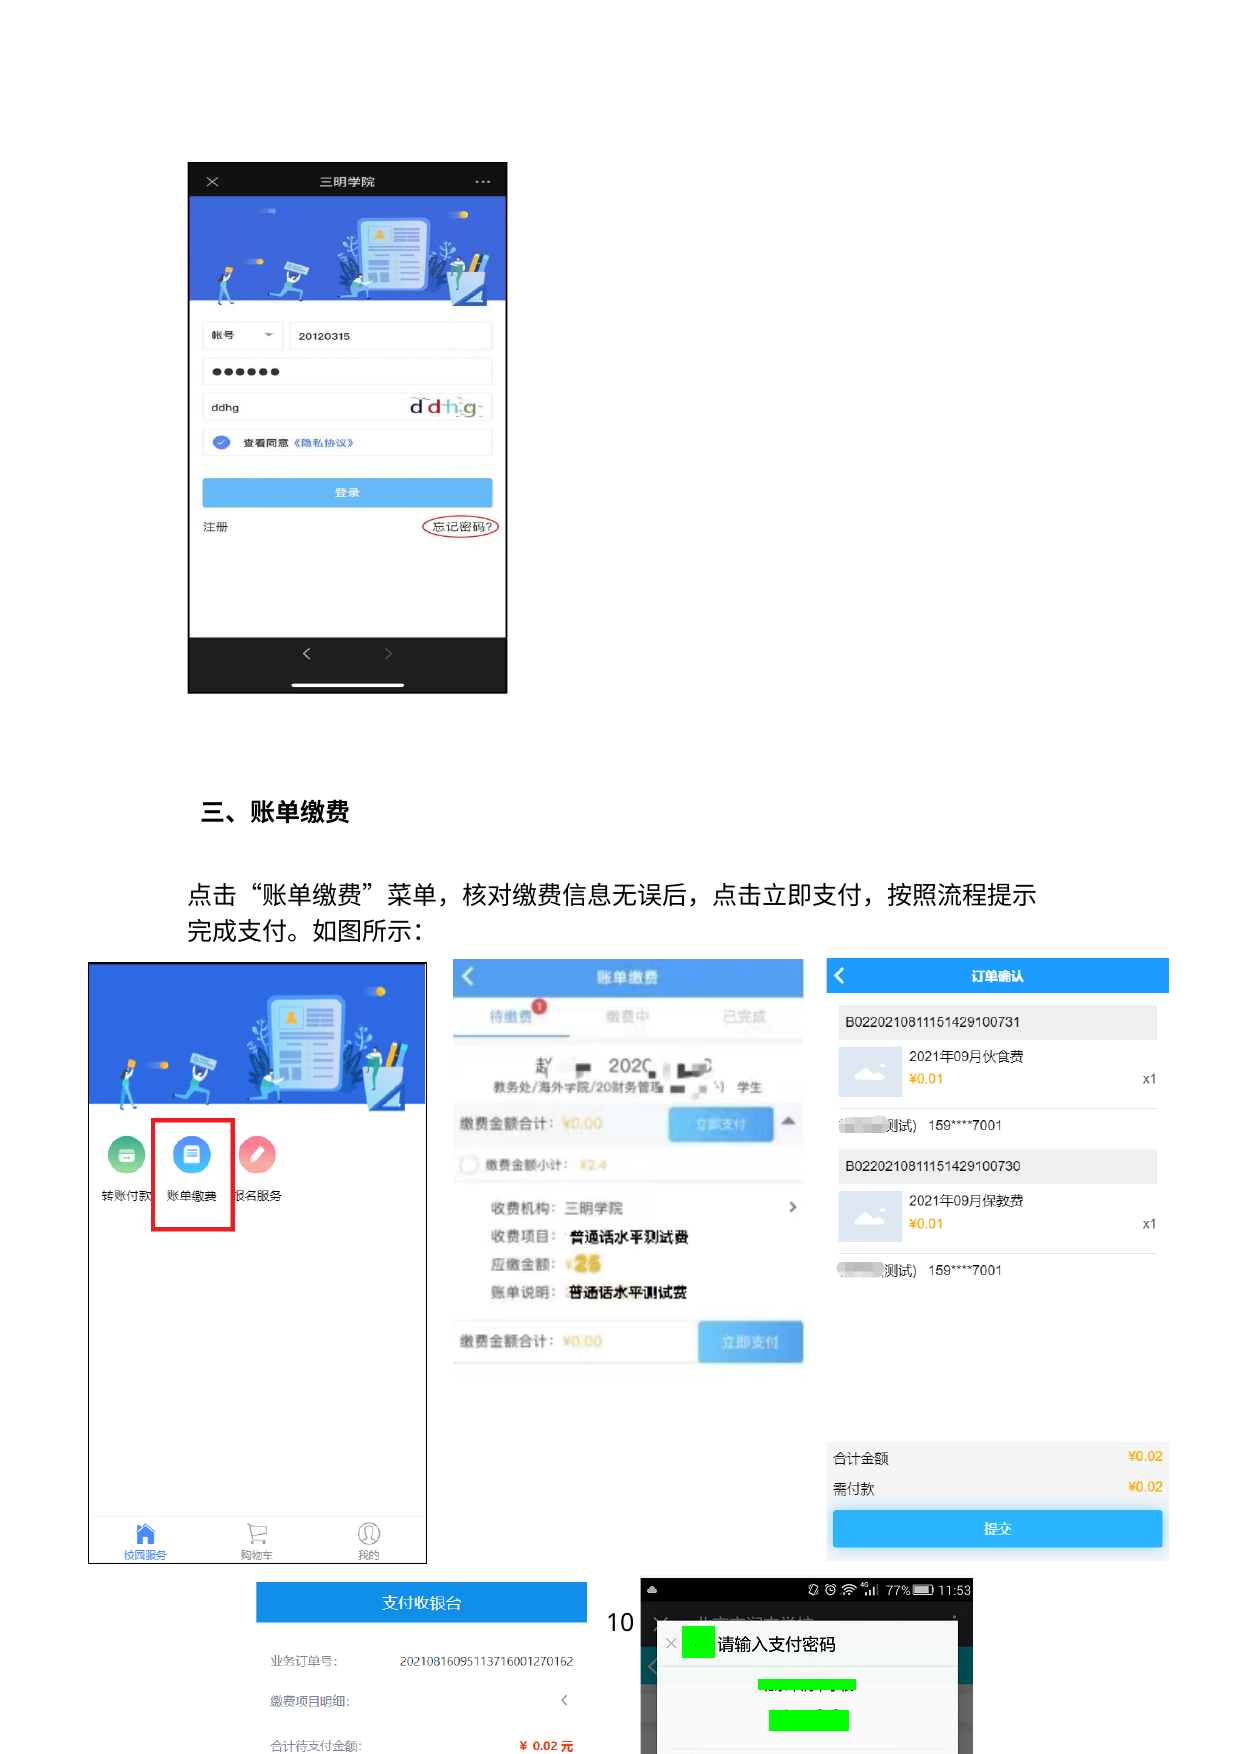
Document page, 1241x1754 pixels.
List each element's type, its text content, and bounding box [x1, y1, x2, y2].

picture [826, 958, 1169, 1561]
picture [640, 1575, 973, 1754]
picture [187, 162, 508, 694]
subtitle 三、账单缴费 [200, 778, 1053, 843]
picture [453, 959, 805, 1558]
picture [89, 964, 426, 1563]
picture [256, 1582, 587, 1754]
text 点击“账单缴费”菜单，核对缴费信息无误后，点击立即支付，按照流程提示完成支付。如图所示： [187, 875, 1053, 948]
